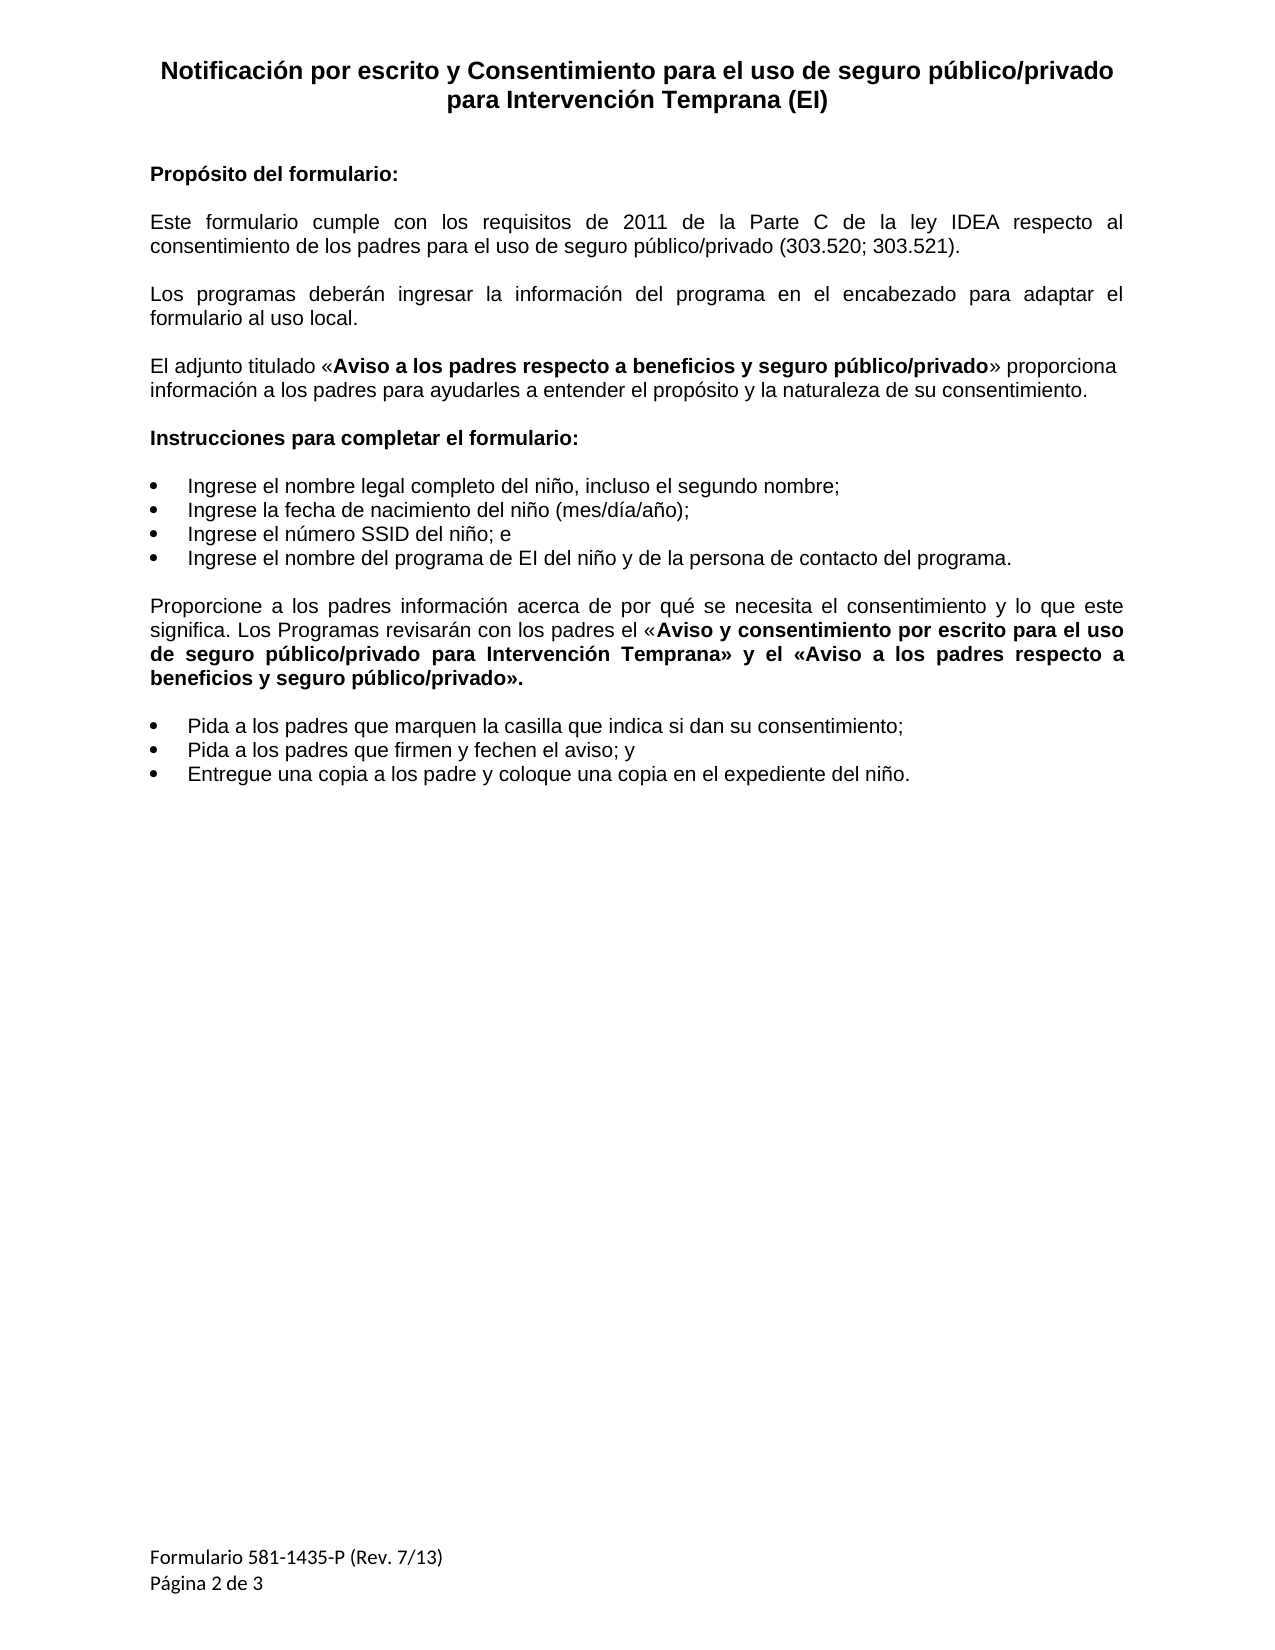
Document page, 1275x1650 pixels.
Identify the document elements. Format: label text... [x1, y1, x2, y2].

list Ingrese el nombre legal completo del niño, incluso el segundo nombre; [150, 473, 1125, 497]
text Instrucciones para completar el formulario: [150, 426, 1125, 449]
list Ingrese el número SSID del niño; e [150, 522, 1125, 546]
text Propósito del formulario: [150, 162, 1125, 186]
text para Intervención Temprana (EI) [150, 85, 1125, 114]
list Pida a los padres que marquen la casilla que indica si dan su consentimiento; [150, 713, 1125, 737]
list Ingrese el nombre del programa de EI del niño y de la persona de contacto del programa. [150, 546, 1125, 570]
text Los programas deberán ingresar la información del programa en el encabezado para adaptar el formulario al uso local. [150, 282, 1125, 330]
text Proporcione a los padres información acerca de por qué se necesita el consentimiento y lo que este significa. Los Programas revisarán con los padres el «Aviso y consentimiento por escrito para el uso de seguro público/privado para Intervención Temprana» y el «Aviso a los padres respecto a beneficios y seguro público/privado». [150, 594, 1125, 689]
list Entregue una copia a los padre y coloque una copia en el expediente del niño. [150, 762, 1125, 786]
text Este formulario cumple con los requisitos de 2011 de la Parte C de la ley IDEA respecto al consentimiento de los padres para el uso de seguro público/privado (303.520; 303.521). [150, 210, 1125, 258]
text Notificación por escrito y Consentimiento para el uso de seguro público/privado [150, 56, 1125, 85]
list Pida a los padres que firmen y fechen el aviso; y [150, 737, 1125, 762]
list Ingrese la fecha de nacimiento del niño (mes/día/año); [150, 497, 1125, 522]
text El adjunto titulado «Aviso a los padres respecto a beneficios y seguro público/privado» proporciona información a los padres para ayudarles a entender el propósito y la naturaleza de su consentimiento. [150, 354, 1125, 402]
